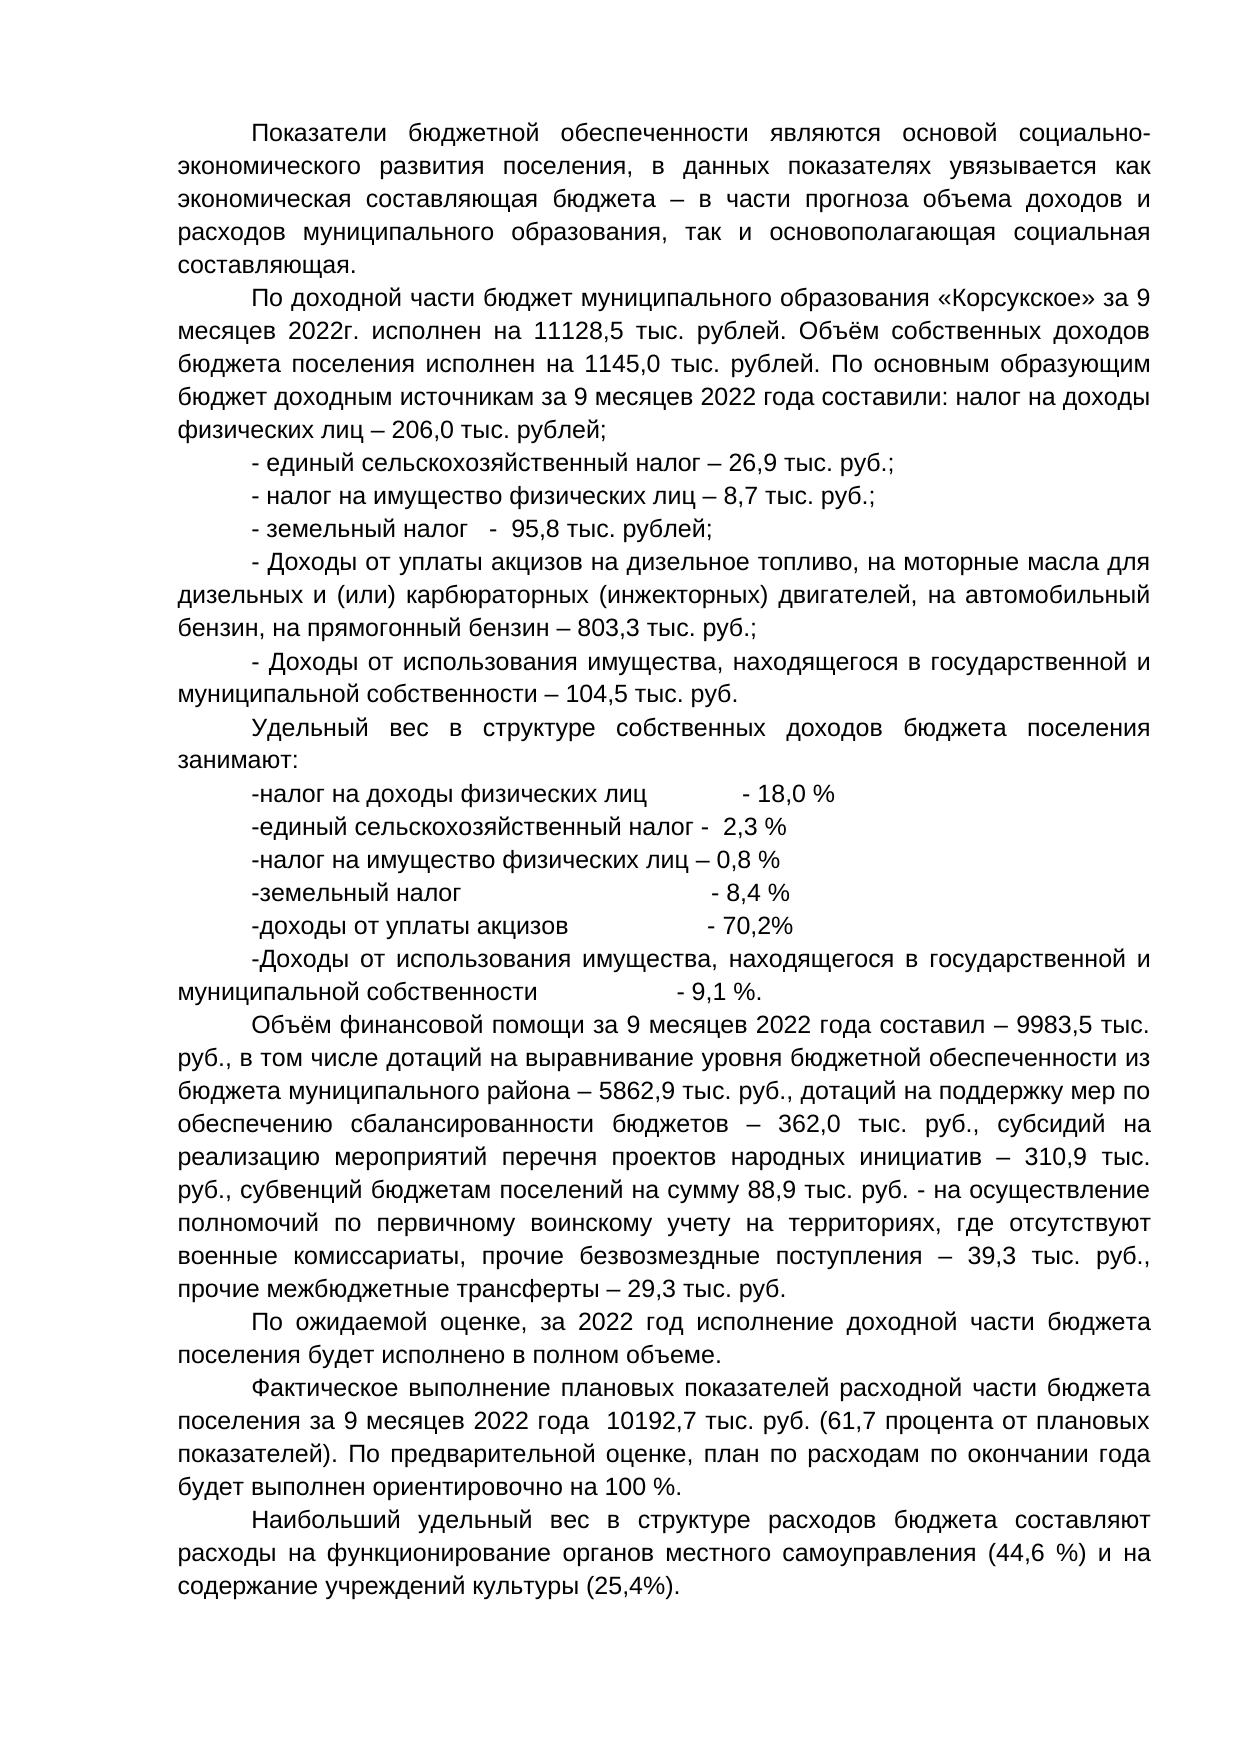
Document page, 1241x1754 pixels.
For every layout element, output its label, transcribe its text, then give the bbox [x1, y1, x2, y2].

text Удельный вес в структуре собственных доходов бюджета поселения занимают: [177, 712, 1152, 774]
text - налог на имущество физических лиц – 8,7 тыс. руб.; [177, 481, 1152, 510]
text Фактическое выполнение плановых показателей расходной части бюджета поселения за 9 месяцев 2022 года 10192,7 тыс. руб. (61,7 процента от плановых показателей). По предварительной оценке, план по расходам по окончании года будет выполнен ориентировочно на 100 %. [177, 1373, 1152, 1501]
text Наибольший удельный вес в структуре расходов бюджета составляют расходы на функционирование органов местного самоуправления (44,6 %) и на содержание учреждений культуры (25,4%). [177, 1505, 1152, 1600]
text -доходы от уплаты акцизов - 70,2% [177, 911, 1152, 939]
text - Доходы от уплаты акцизов на дизельное топливо, на моторные масла для дизельных и (или) карбюраторных (инжекторных) двигателей, на автомобильный бензин, на прямогонный бензин – 803,3 тыс. руб.; [177, 547, 1152, 642]
text -Доходы от использования имущества, находящегося в государственной и муниципальной собственности - 9,1 %. [177, 944, 1152, 1005]
text По ожидаемой оценке, за 2022 год исполнение доходной части бюджета поселения будет исполнено в полном объеме. [177, 1307, 1152, 1369]
text - единый сельскохозяйственный налог – 26,9 тыс. руб.; [177, 448, 1152, 477]
text Объём финансовой помощи за 9 месяцев 2022 года составил – 9983,5 тыс. руб., в том числе дотаций на выравнивание уровня бюджетной обеспеченности из бюджета муниципального района – 5862,9 тыс. руб., дотаций на поддержку мер по обеспечению сбалансированности бюджетов – 362,0 тыс. руб., субсидий на реализацию мероприятий перечня проектов народных инициатив – 310,9 тыс. руб., субвенций бюджетам поселений на сумму 88,9 тыс. руб. - на осуществление полномочий по первичному воинскому учету на территориях, где отсутствуют военные комиссариаты, прочие безвозмездные поступления – 39,3 тыс. руб., прочие межбюджетные трансферты – 29,3 тыс. руб. [177, 1010, 1152, 1303]
text -земельный налог - 8,4 % [177, 878, 1152, 906]
text -налог на доходы физических лиц - 18,0 % [177, 778, 1152, 807]
text Показатели бюджетной обеспеченности являются основой социально-экономического развития поселения, в данных показателях увязывается как экономическая составляющая бюджета – в части прогноза объема доходов и расходов муниципального образования, так и основополагающая социальная составляющая. [177, 118, 1152, 279]
text -единый сельскохозяйственный налог - 2,3 % [177, 812, 1152, 840]
text - Доходы от использования имущества, находящегося в государственной и муниципальной собственности – 104,5 тыс. руб. [177, 646, 1152, 708]
text -налог на имущество физических лиц – 0,8 % [177, 844, 1152, 873]
text По доходной части бюджет муниципального образования «Корсукское» за 9 месяцев 2022г. исполнен на 11128,5 тыс. рублей. Объём собственных доходов бюджета поселения исполнен на 1145,0 тыс. рублей. По основным образующим бюджет доходным источникам за 9 месяцев 2022 года составили: налог на доходы физических лиц – 206,0 тыс. рублей; [177, 283, 1152, 444]
text - земельный налог - 95,8 тыс. рублей; [177, 514, 1152, 543]
